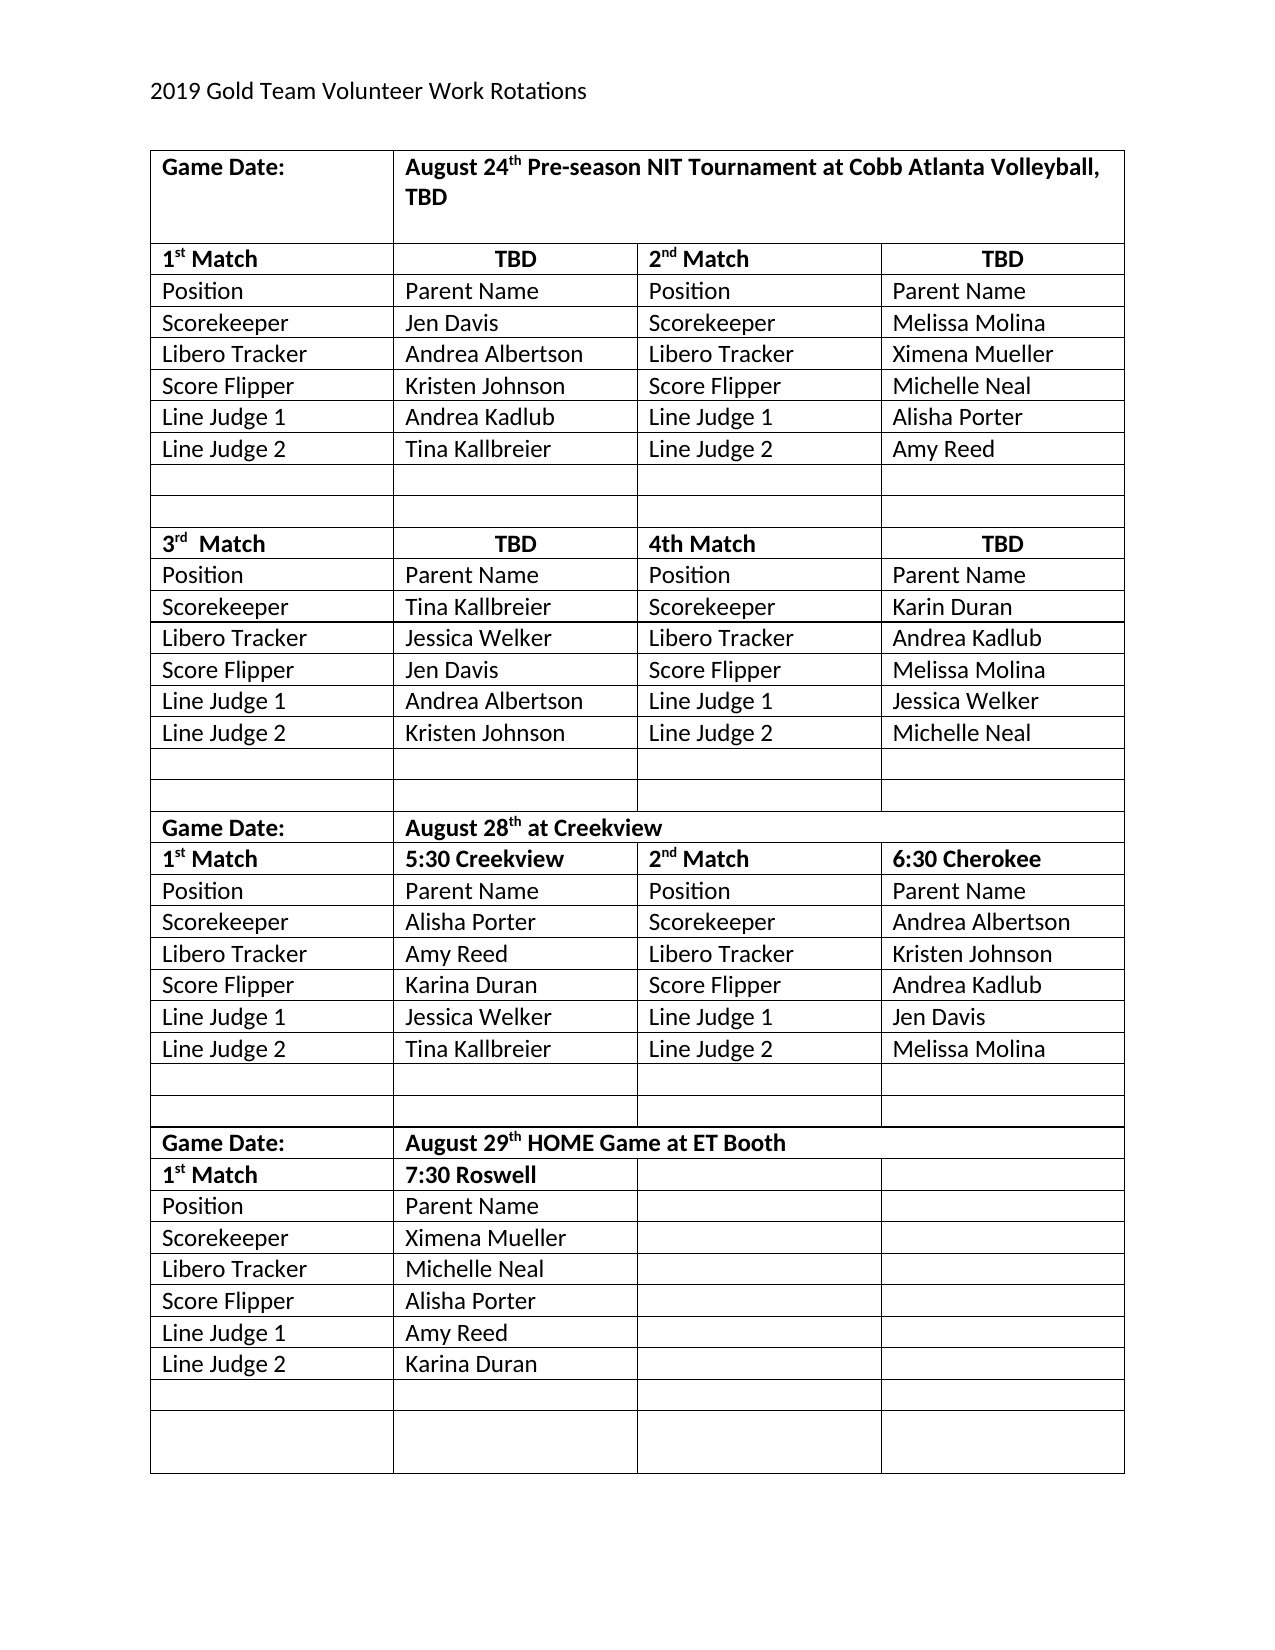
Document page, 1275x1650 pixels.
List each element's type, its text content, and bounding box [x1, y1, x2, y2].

table_cell Melissa Molina [882, 1033, 1124, 1063]
table_cell Position [638, 559, 881, 590]
table_cell Andrea Kadlub [882, 623, 1124, 653]
table_cell [151, 465, 393, 495]
table_cell August 29th HOME Game at ET Booth [394, 1128, 1124, 1158]
table_cell [882, 1254, 1124, 1284]
table_cell Score Flipper [638, 370, 881, 400]
table_cell Amy Reed [882, 433, 1124, 463]
table_cell [394, 1411, 637, 1472]
table_cell [151, 1064, 393, 1095]
table_cell [882, 465, 1124, 495]
table_cell Michelle Neal [882, 717, 1124, 748]
table_cell Score Flipper [638, 654, 881, 684]
table_cell 5:30 Creekview [394, 843, 637, 874]
table_cell [638, 1254, 881, 1284]
table_cell TBD [394, 244, 637, 274]
table_cell Parent Name [882, 875, 1124, 905]
table_cell [638, 1348, 881, 1379]
table_cell 1st Match [151, 1159, 393, 1189]
table_cell Amy Reed [394, 938, 637, 968]
table_cell [638, 749, 881, 779]
table_cell Karina Duran [394, 1348, 637, 1379]
table_cell Michelle Neal [882, 370, 1124, 400]
table_cell [638, 465, 881, 495]
table_cell Scorekeeper [151, 1222, 393, 1253]
table_cell Libero Tracker [638, 623, 881, 653]
table_cell [638, 1191, 881, 1221]
table_cell Tina Kallbreier [394, 1033, 637, 1063]
table_cell Alisha Porter [394, 1285, 637, 1316]
table_cell [882, 1348, 1124, 1379]
table_cell [882, 1317, 1124, 1347]
table_cell Michelle Neal [394, 1254, 637, 1284]
table_cell Ximena Mueller [882, 338, 1124, 369]
table_cell [151, 749, 393, 779]
table_cell Libero Tracker [151, 623, 393, 653]
table_cell [882, 1159, 1124, 1189]
table_cell Line Judge 1 [151, 401, 393, 432]
table_cell Scorekeeper [151, 906, 393, 937]
table_cell Position [151, 275, 393, 306]
table_cell Andrea Albertson [882, 906, 1124, 937]
table_cell Tina Kallbreier [394, 591, 637, 621]
table_cell Parent Name [882, 559, 1124, 590]
table_cell TBD [882, 528, 1124, 558]
table_cell [638, 496, 881, 527]
table_cell Parent Name [882, 275, 1124, 306]
table_cell Score Flipper [151, 654, 393, 684]
table_cell Andrea Kadlub [394, 401, 637, 432]
table_cell [394, 1380, 637, 1410]
table_cell Kristen Johnson [394, 370, 637, 400]
table_cell [151, 496, 393, 527]
table_cell Kristen Johnson [394, 717, 637, 748]
table_cell [638, 780, 881, 811]
table_cell Parent Name [394, 275, 637, 306]
table_cell Score Flipper [151, 970, 393, 1000]
table_cell Karina Duran [394, 970, 637, 1000]
table_cell Position [151, 1191, 393, 1221]
table_cell Position [638, 275, 881, 306]
table_cell Line Judge 2 [638, 433, 881, 463]
table_cell Scorekeeper [638, 591, 881, 621]
table_cell August 28th at Creekview [394, 812, 1124, 842]
table_cell TBD [394, 528, 637, 558]
table_cell Line Judge 1 [638, 686, 881, 716]
table_cell [882, 1222, 1124, 1253]
table_cell Line Judge 1 [151, 1001, 393, 1032]
table_cell [394, 496, 637, 527]
table_cell Tina Kallbreier [394, 433, 637, 463]
table_cell TBD [882, 244, 1124, 274]
table_cell [882, 749, 1124, 779]
table_header August 24th Pre-season NIT Tournament at Cobb Atlanta Volleyball, TBD [394, 151, 1124, 243]
table_cell Position [638, 875, 881, 905]
table_cell [638, 1317, 881, 1347]
table_cell [882, 780, 1124, 811]
table_cell [394, 1064, 637, 1095]
table_cell Alisha Porter [882, 401, 1124, 432]
table_cell Libero Tracker [151, 1254, 393, 1284]
table_cell Line Judge 2 [151, 1348, 393, 1379]
table_cell Jen Davis [394, 307, 637, 337]
table_cell Libero Tracker [638, 938, 881, 968]
table_cell Line Judge 1 [638, 1001, 881, 1032]
table_cell Karin Duran [882, 591, 1124, 621]
table_cell Amy Reed [394, 1317, 637, 1347]
table_cell Scorekeeper [151, 591, 393, 621]
table_cell [151, 1411, 393, 1472]
table_cell Jessica Welker [394, 623, 637, 653]
table_cell 2nd Match [638, 843, 881, 874]
table_cell Parent Name [394, 875, 637, 905]
table_cell Game Date: [151, 1128, 393, 1158]
table_cell Line Judge 2 [151, 1033, 393, 1063]
table_cell Line Judge 1 [638, 401, 881, 432]
table_cell Scorekeeper [638, 906, 881, 937]
table_cell [638, 1411, 881, 1472]
table_cell [882, 1096, 1124, 1126]
table_cell Line Judge 2 [151, 433, 393, 463]
table_cell [882, 496, 1124, 527]
table_cell Jen Davis [882, 1001, 1124, 1032]
table_cell [638, 1222, 881, 1253]
table_cell Line Judge 2 [638, 1033, 881, 1063]
table_cell Score Flipper [151, 1285, 393, 1316]
table_cell Score Flipper [638, 970, 881, 1000]
table_cell Alisha Porter [394, 906, 637, 937]
table_cell Libero Tracker [151, 338, 393, 369]
table_cell Line Judge 1 [151, 686, 393, 716]
table_cell [882, 1285, 1124, 1316]
table_cell [151, 780, 393, 811]
table_header Game Date: [151, 151, 393, 243]
table_cell [882, 1411, 1124, 1472]
table_cell Libero Tracker [638, 338, 881, 369]
table_cell [638, 1064, 881, 1095]
table_cell 1st Match [151, 244, 393, 274]
table_cell Andrea Albertson [394, 686, 637, 716]
table_cell Parent Name [394, 559, 637, 590]
table_cell [638, 1159, 881, 1189]
table_cell [151, 1380, 393, 1410]
table_cell [882, 1191, 1124, 1221]
table_cell Score Flipper [151, 370, 393, 400]
table_cell Jessica Welker [882, 686, 1124, 716]
table_cell Line Judge 2 [151, 717, 393, 748]
table_cell Melissa Molina [882, 654, 1124, 684]
table_cell Line Judge 2 [638, 717, 881, 748]
table_cell Parent Name [394, 1191, 637, 1221]
table_cell 6:30 Cherokee [882, 843, 1124, 874]
table_cell [151, 1096, 393, 1126]
table_cell Libero Tracker [151, 938, 393, 968]
table_cell [638, 1285, 881, 1316]
table_cell [394, 1096, 637, 1126]
table_cell [394, 780, 637, 811]
table_cell Position [151, 875, 393, 905]
table_cell 2nd Match [638, 244, 881, 274]
table_cell Position [151, 559, 393, 590]
table_cell [638, 1096, 881, 1126]
table_cell Line Judge 1 [151, 1317, 393, 1347]
table_cell [638, 1380, 881, 1410]
table_cell 7:30 Roswell [394, 1159, 637, 1189]
table_cell 1st Match [151, 843, 393, 874]
table_cell Game Date: [151, 812, 393, 842]
table_cell [882, 1380, 1124, 1410]
table_cell Melissa Molina [882, 307, 1124, 337]
table_cell Scorekeeper [638, 307, 881, 337]
table_cell [882, 1064, 1124, 1095]
table_cell Scorekeeper [151, 307, 393, 337]
table_cell Kristen Johnson [882, 938, 1124, 968]
table_cell Jen Davis [394, 654, 637, 684]
table_cell Andrea Kadlub [882, 970, 1124, 1000]
table_cell [394, 465, 637, 495]
table_cell [394, 749, 637, 779]
table_cell Andrea Albertson [394, 338, 637, 369]
table_cell 4th Match [638, 528, 881, 558]
table_cell Jessica Welker [394, 1001, 637, 1032]
table_cell 3rd Match [151, 528, 393, 558]
table_cell Ximena Mueller [394, 1222, 637, 1253]
